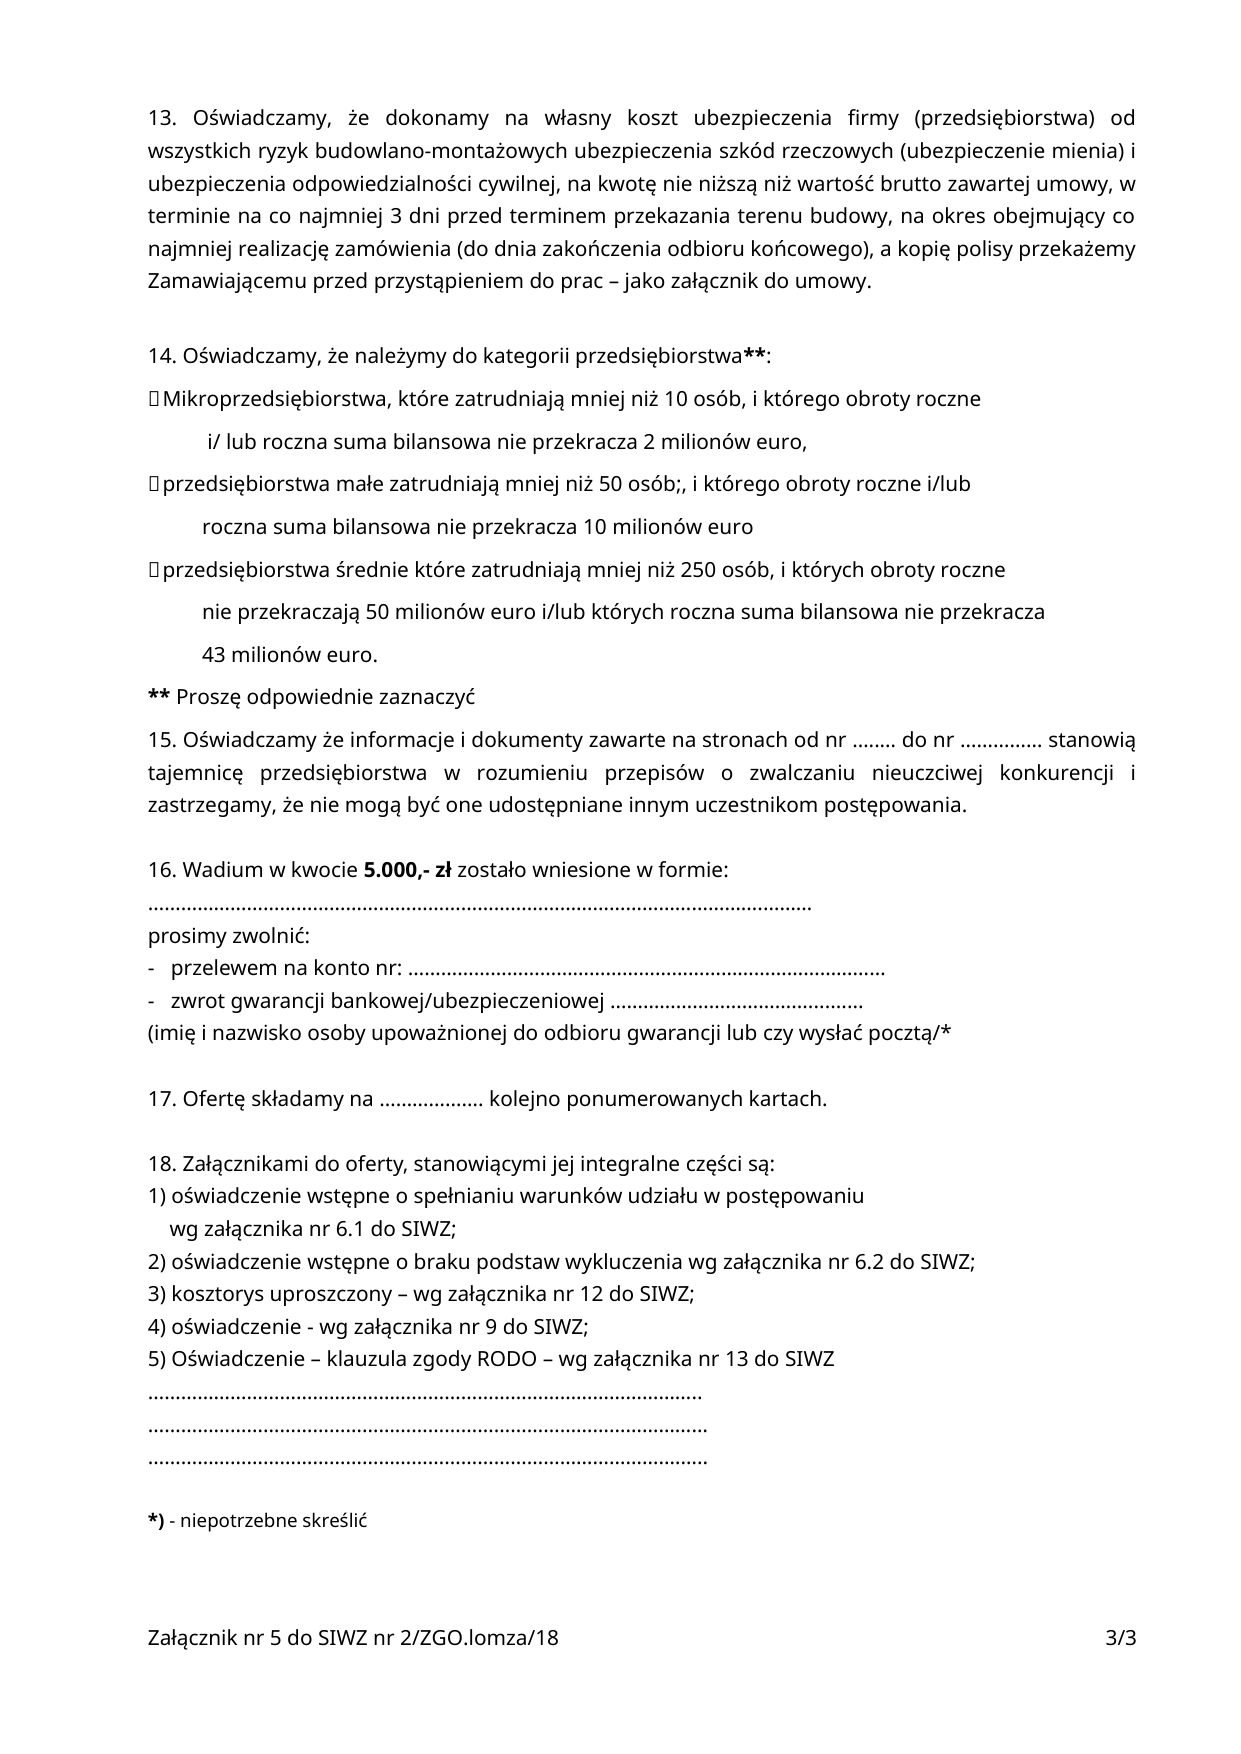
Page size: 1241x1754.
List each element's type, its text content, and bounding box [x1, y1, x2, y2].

text 17. Ofertę składamy na ………………. kolejno ponumerowanych kartach. [148, 1084, 1137, 1112]
text (imię i nazwisko osoby upoważnionej do odbioru gwarancji lub czy wysłać pocztą/* [148, 1018, 1137, 1047]
text i/ lub roczna suma bilansowa nie przekracza 2 milionów euro, [148, 427, 1137, 455]
text ** Proszę odpowiednie zaznaczyć [148, 682, 1137, 711]
text  przedsiębiorstwa małe zatrudniają mniej niż 50 osób;, i którego obroty roczne i/lub [148, 469, 1137, 498]
text ………………………………………………………………………………………… [148, 1410, 1137, 1438]
text roczna suma bilansowa nie przekracza 10 milionów euro [148, 512, 1137, 541]
text  przedsiębiorstwa średnie które zatrudniają mniej niż 250 osób, i których obroty roczne [148, 555, 1137, 583]
text 18. Załącznikami do oferty, stanowiącymi jej integralne części są: [148, 1149, 1137, 1177]
text  Mikroprzedsiębiorstwa, które zatrudniają mniej niż 10 osób, i którego obroty roczne [148, 384, 1137, 413]
text ……………………………………………………………………………………….. [148, 1377, 1137, 1406]
text 5) Oświadczenie – klauzula zgody RODO – wg załącznika nr 13 do SIWZ [148, 1344, 1137, 1373]
text 16. Wadium w kwocie 5.000,- zł zostało wniesione w formie: ………………………………………………………………………………………………….……… [148, 856, 1137, 917]
text 43 milionów euro. [148, 640, 1137, 668]
text 2) oświadczenie wstępne o braku podstaw wykluczenia wg załącznika nr 6.2 do SIWZ; [148, 1247, 1137, 1275]
text 1) oświadczenie wstępne o spełnianiu warunków udziału w postępowaniu [148, 1182, 1137, 1210]
text prosimy zwolnić: [148, 921, 1137, 949]
text wg załącznika nr 6.1 do SIWZ; [148, 1214, 1137, 1243]
text *) - niepotrzebne skreślić [148, 1508, 1100, 1533]
text - przelewem na konto nr: …………………………………………………………………………… [148, 953, 1137, 982]
text ………………………………………………………………………………….…….. [148, 1442, 1137, 1471]
text 3) kosztorys uproszczony – wg załącznika nr 12 do SIWZ; [148, 1279, 1137, 1308]
text 4) oświadczenie - wg załącznika nr 9 do SIWZ; [148, 1312, 1137, 1340]
text nie przekraczają 50 milionów euro i/lub których roczna suma bilansowa nie przekracza [148, 597, 1137, 626]
text 14. Oświadczamy, że należymy do kategorii przedsiębiorstwa**: [148, 342, 1137, 370]
text - zwrot gwarancji bankowej/ubezpieczeniowej ……………………………............. [148, 986, 1137, 1014]
text 13. Oświadczamy, że dokonamy na własny koszt ubezpieczenia firmy (przedsiębiorstwa) od wszystkich ryzyk budowlano-montażowych ubezpieczenia szkód rzeczowych (ubezpieczenie mienia) i ubezpieczenia odpowiedzialności cywilnej, na kwotę nie niższą niż wartość brutto zawartej umowy, w terminie na co najmniej 3 dni przed terminem przekazania terenu budowy, na okres obejmujący co najmniej realizację zamówienia (do dnia zakończenia odbioru końcowego), a kopię polisy przekażemy Zamawiającemu przed przystąpieniem do prac – jako załącznik do umowy. [148, 103, 1137, 295]
text 15. Oświadczamy że informacje i dokumenty zawarte na stronach od nr …..… do nr …………… stanowią tajemnicę przedsiębiorstwa w rozumieniu przepisów o zwalczaniu nieuczciwej konkurencji i zastrzegamy, że nie mogą być one udostępniane innym uczestnikom postępowania. [148, 725, 1137, 819]
